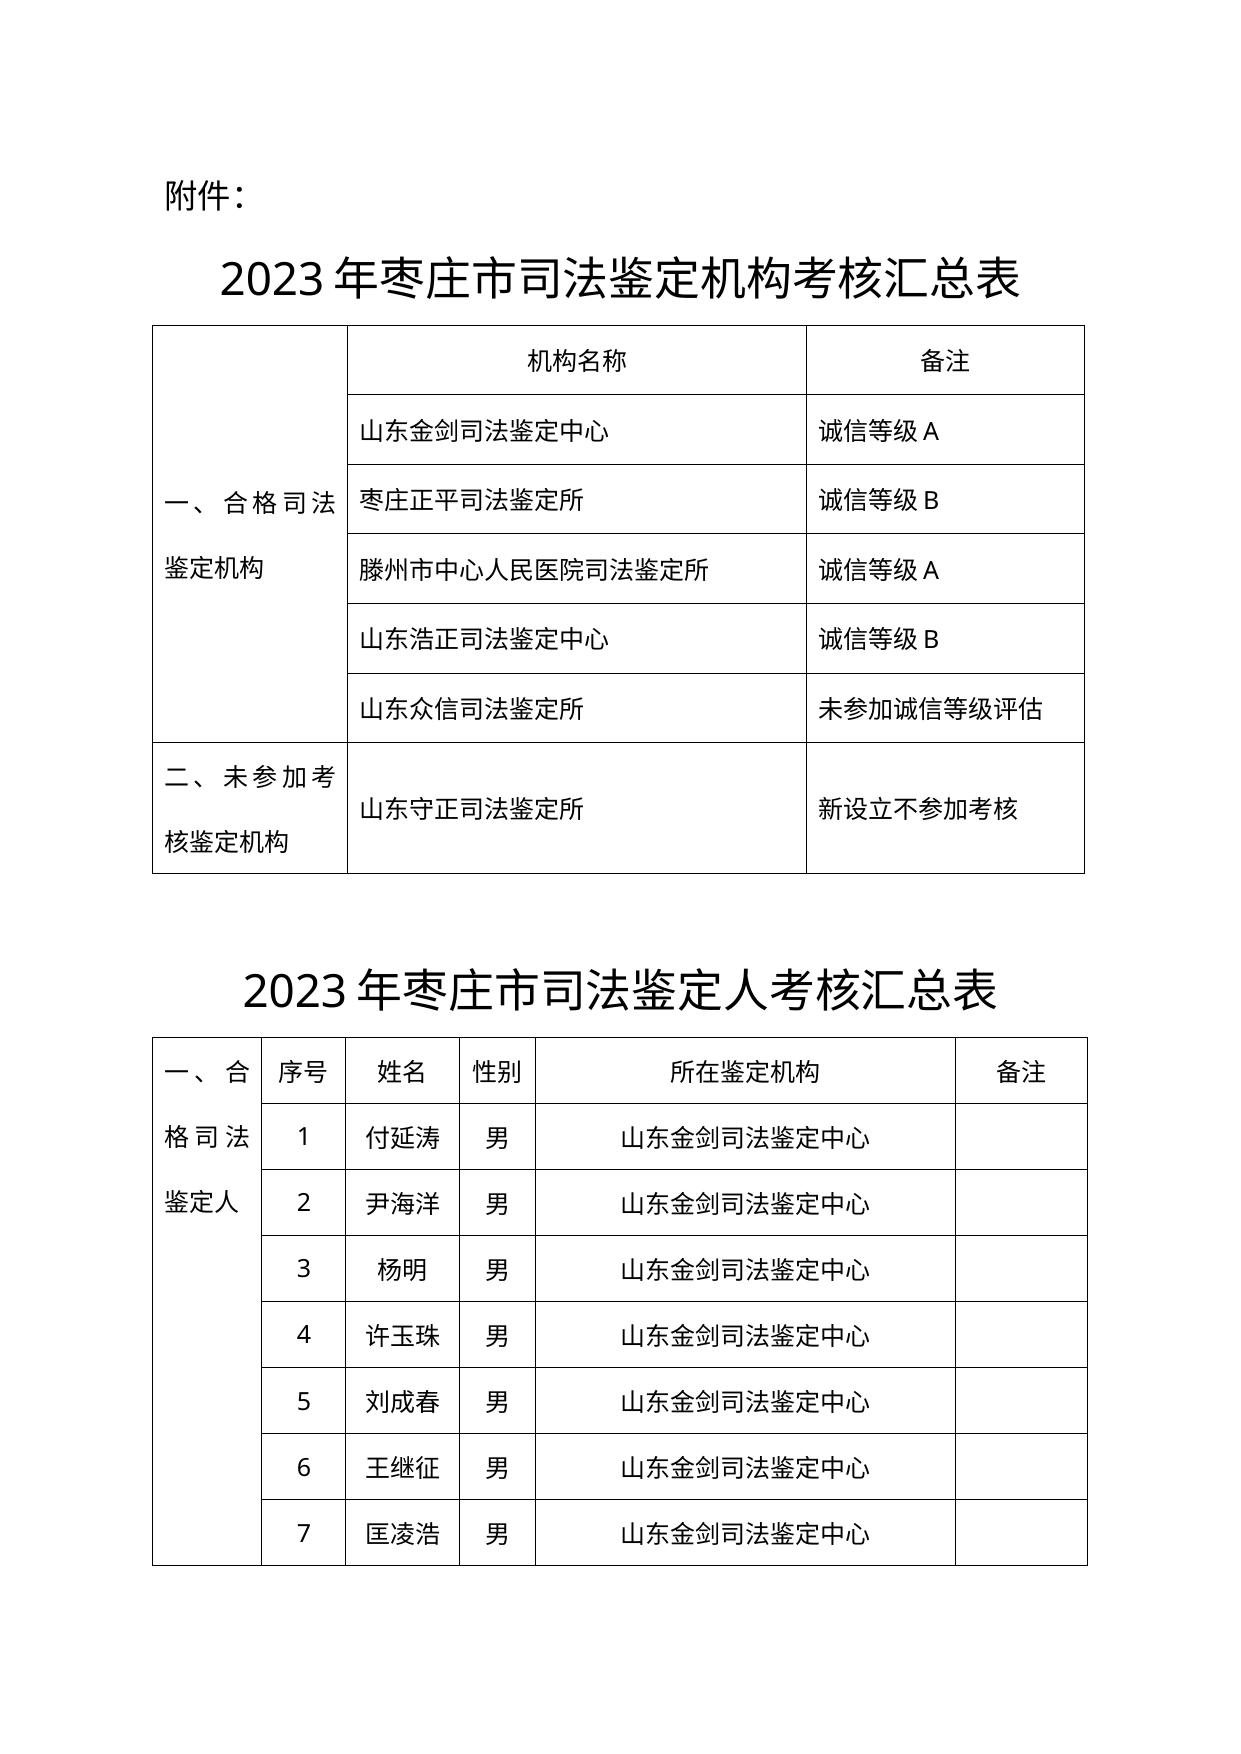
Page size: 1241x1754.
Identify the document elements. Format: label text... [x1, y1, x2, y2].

table_cell [956, 1104, 1087, 1169]
table_cell 尹海洋 [346, 1170, 459, 1235]
table_header 一、合格司法鉴定机构 [153, 326, 347, 742]
table_header 序号 [262, 1038, 345, 1103]
table_cell 山东金剑司法鉴定中心 [536, 1302, 955, 1367]
table_cell 山东金剑司法鉴定中心 [536, 1500, 955, 1565]
table_cell 男 [460, 1104, 535, 1169]
text 附件： [164, 162, 1076, 227]
table_cell 匡凌浩 [346, 1500, 459, 1565]
text 2023年枣庄市司法鉴定人考核汇总表 [164, 939, 1076, 1037]
table_cell 山东金剑司法鉴定中心 [348, 395, 806, 464]
table_cell 男 [460, 1302, 535, 1367]
table_cell 男 [460, 1368, 535, 1433]
table_cell 付延涛 [346, 1104, 459, 1169]
table_cell 山东金剑司法鉴定中心 [536, 1368, 955, 1433]
table_cell 2 [262, 1170, 345, 1235]
table_cell 1 [262, 1104, 345, 1169]
table_cell 杨明 [346, 1236, 459, 1301]
table_cell 王继征 [346, 1434, 459, 1499]
table_cell 山东金剑司法鉴定中心 [536, 1170, 955, 1235]
table_cell 许玉珠 [346, 1302, 459, 1367]
table_cell 诚信等级B [807, 465, 1084, 533]
table_cell 枣庄正平司法鉴定所 [348, 465, 806, 533]
table_cell 3 [262, 1236, 345, 1301]
table_cell [956, 1170, 1087, 1235]
table_header 备注 [807, 326, 1084, 394]
table_cell [956, 1368, 1087, 1433]
table_cell 二、未参加考核鉴定机构 [153, 743, 347, 873]
table_cell 山东金剑司法鉴定中心 [536, 1236, 955, 1301]
table_cell [956, 1236, 1087, 1301]
table_cell 6 [262, 1434, 345, 1499]
table_cell 山东浩正司法鉴定中心 [348, 604, 806, 672]
table_header 性别 [460, 1038, 535, 1103]
table_cell [956, 1434, 1087, 1499]
table_cell 男 [460, 1434, 535, 1499]
table_cell 山东金剑司法鉴定中心 [536, 1104, 955, 1169]
table_header 姓名 [346, 1038, 459, 1103]
table_cell [956, 1500, 1087, 1565]
table_cell 诚信等级A [807, 534, 1084, 603]
table_cell 诚信等级A [807, 395, 1084, 464]
table_cell 诚信等级B [807, 604, 1084, 672]
table_cell 山东金剑司法鉴定中心 [536, 1434, 955, 1499]
table_cell 山东众信司法鉴定所 [348, 674, 806, 742]
text 2023年枣庄市司法鉴定机构考核汇总表 [164, 227, 1076, 324]
table_header 备注 [956, 1038, 1087, 1103]
table_cell 未参加诚信等级评估 [807, 674, 1084, 742]
table_header 所在鉴定机构 [536, 1038, 955, 1103]
table_cell 男 [460, 1500, 535, 1565]
table_cell 4 [262, 1302, 345, 1367]
table_cell 男 [460, 1236, 535, 1301]
table_cell 7 [262, 1500, 345, 1565]
table_cell 男 [460, 1170, 535, 1235]
table_cell 5 [262, 1368, 345, 1433]
table_header 机构名称 [348, 326, 806, 394]
table_header 一、合格司法鉴定人 [153, 1038, 261, 1565]
table_cell 滕州市中心人民医院司法鉴定所 [348, 534, 806, 603]
table_cell 刘成春 [346, 1368, 459, 1433]
table_cell 山东守正司法鉴定所 [348, 743, 806, 873]
table_cell 新设立不参加考核 [807, 743, 1084, 873]
table_cell [956, 1302, 1087, 1367]
